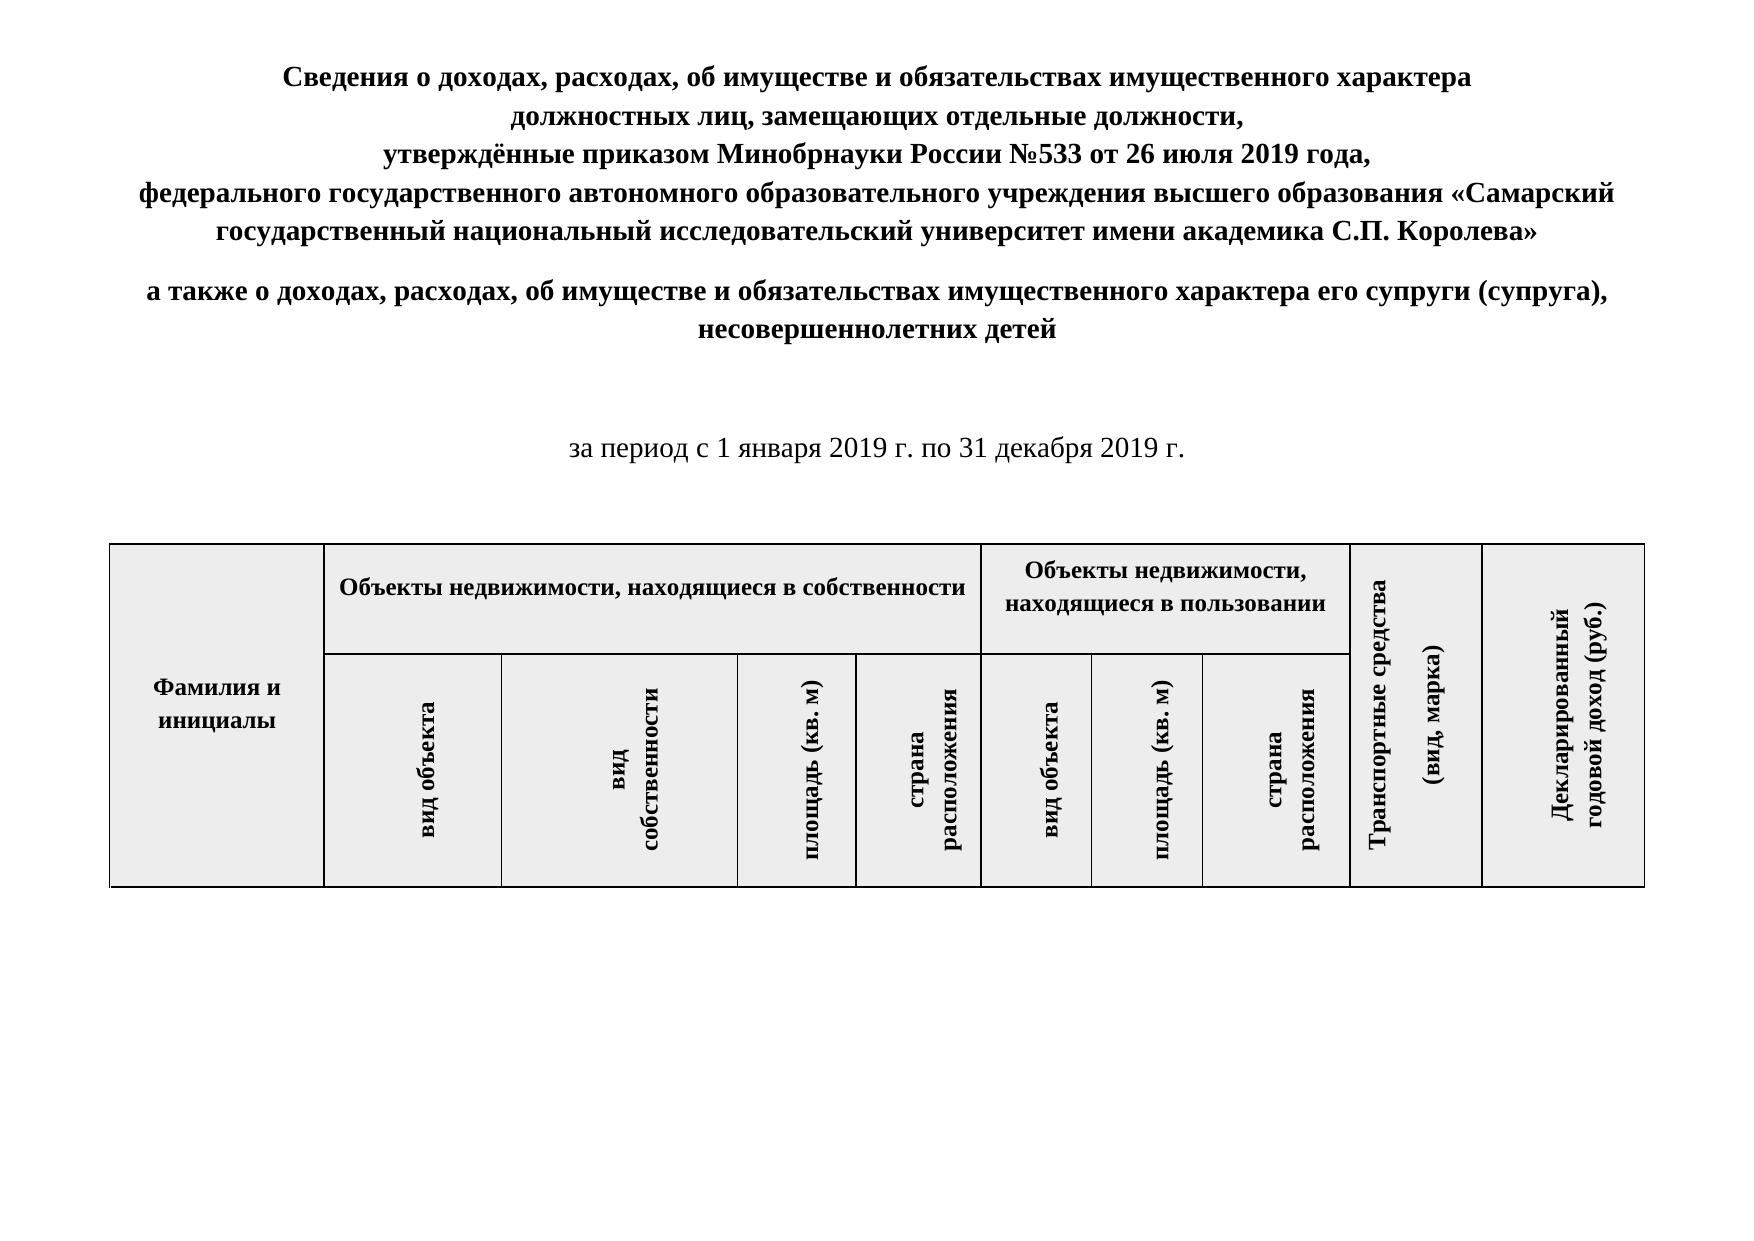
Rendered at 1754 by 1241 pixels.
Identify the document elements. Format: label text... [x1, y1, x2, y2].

table_header Объекты недвижимости, находящиеся в собственности [325, 545, 980, 653]
table_cell вид объекта [325, 655, 501, 886]
table_cell вид объекта [982, 655, 1091, 886]
table_header Объекты недвижимости, находящиеся в пользовании [982, 545, 1349, 653]
table_cell страна расположения [857, 655, 980, 886]
table_cell площадь (кв. м) [1092, 655, 1202, 886]
text Сведения о доходах, расходах, об имуществе и обязательствах имущественного характера должностных лиц, замещающих отдельные должности, утверждённые приказом Минобрнауки России №533 от 26 июля 2019 года, федерального государственного автономного образовательного учреждения высшего образования «Самарский государственный национальный исследовательский университет имени академика С.П. Королева» [59, 59, 1695, 247]
text за период с 1 января 2019 г. по 31 декабря 2019 г. [59, 430, 1695, 463]
table_cell страна расположения [1203, 655, 1349, 886]
table_header Фамилия и инициалы [110, 545, 323, 886]
table_cell площадь (кв. м) [738, 655, 855, 886]
text а также о доходах, расходах, об имуществе и обязательствах имущественного характера его супруги (супруга), несовершеннолетних детей [59, 273, 1695, 345]
table_header Декларированный годовой доход (руб.) [1483, 545, 1644, 886]
table_cell вид собственности [502, 655, 737, 886]
table_header Транспортные средства (вид, марка) [1351, 545, 1481, 886]
